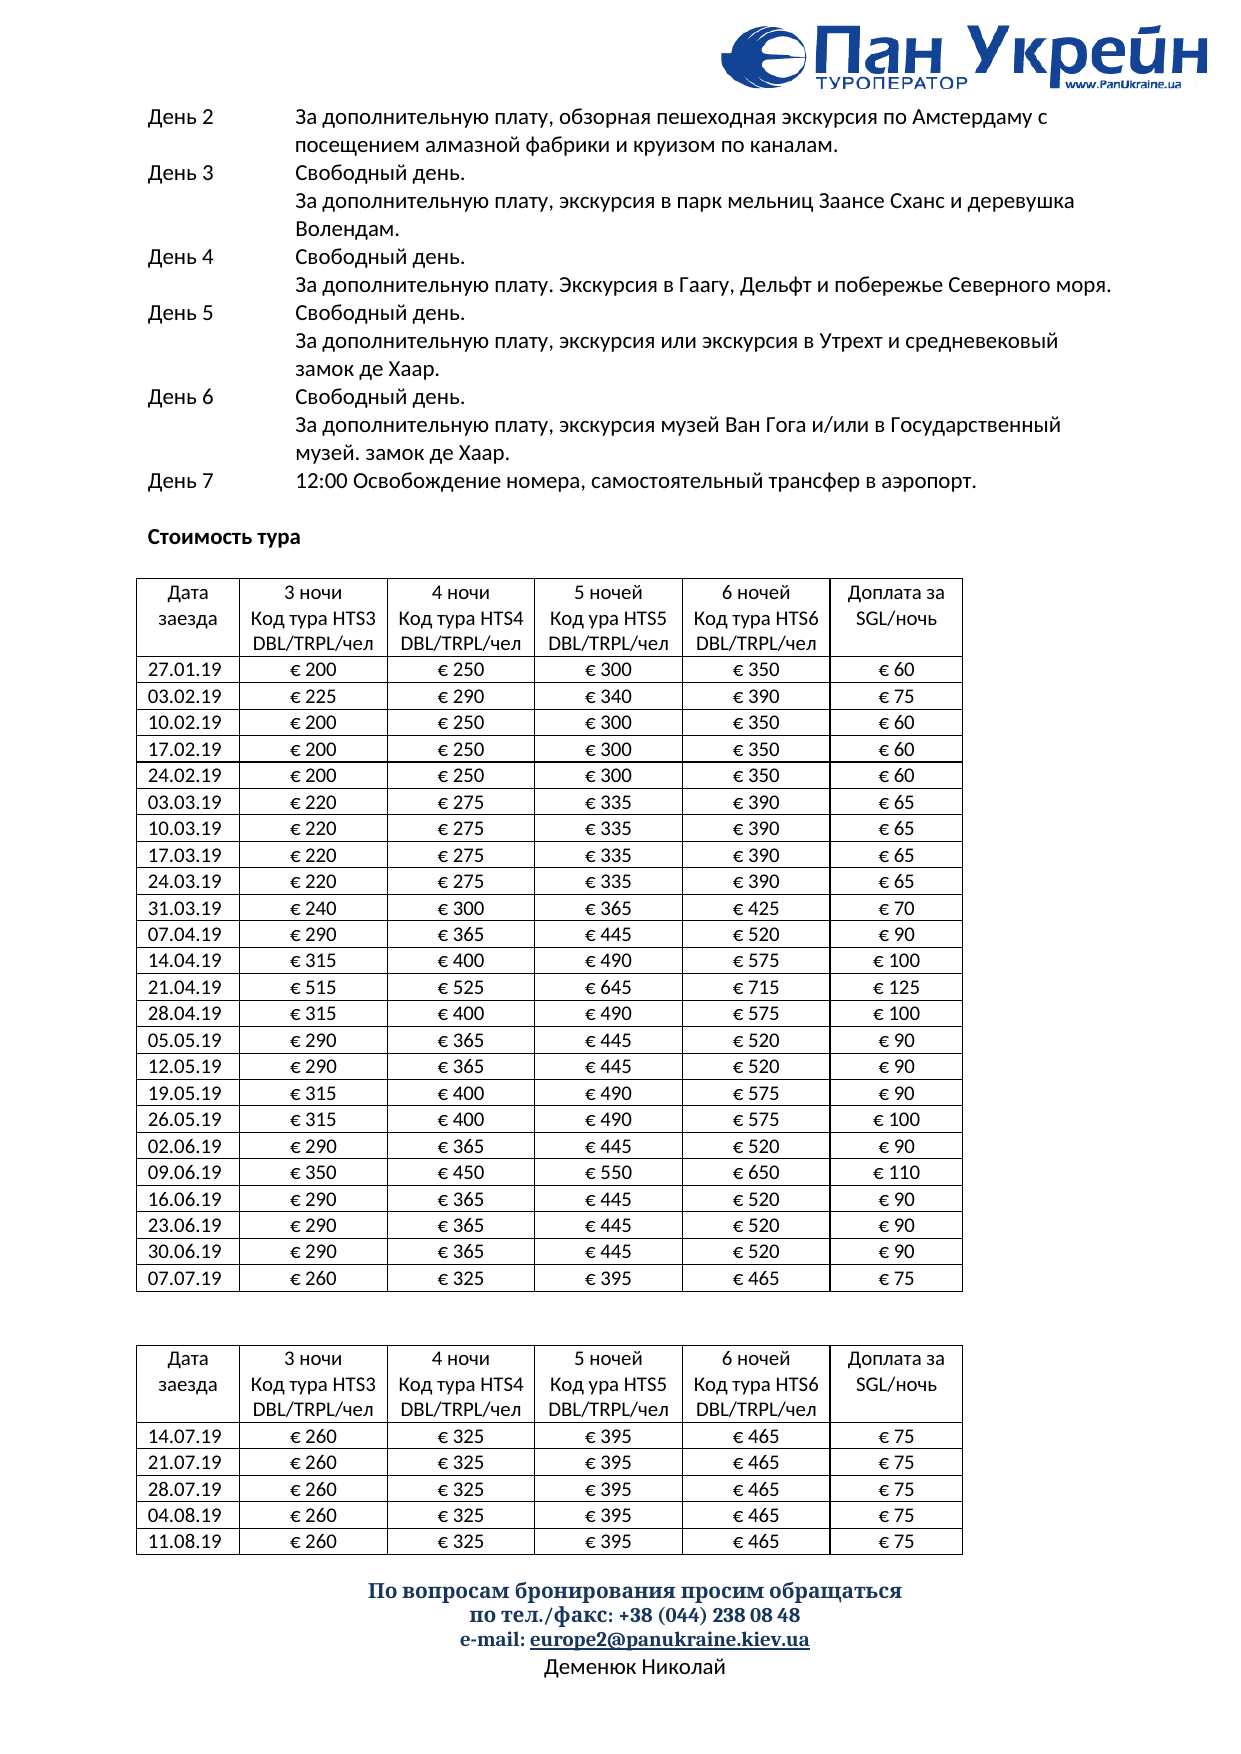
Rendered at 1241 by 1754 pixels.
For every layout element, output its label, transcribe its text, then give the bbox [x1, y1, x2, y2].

table_cell € 395 [535, 1476, 682, 1501]
table_cell € 315 [240, 948, 387, 973]
table_cell 21.04.19 [137, 974, 239, 999]
text Стоимость тура [148, 522, 1122, 550]
table_cell € 260 [240, 1265, 387, 1291]
table_cell € 520 [683, 1054, 829, 1079]
table_cell € 325 [388, 1265, 534, 1291]
table_cell € 300 [535, 763, 682, 788]
table_cell 19.05.19 [137, 1080, 239, 1105]
table_cell € 650 [683, 1159, 829, 1185]
table_cell € 365 [388, 1239, 534, 1264]
table_cell € 350 [683, 657, 829, 682]
table_cell € 490 [535, 1001, 682, 1026]
table_cell € 715 [683, 974, 829, 999]
table_cell € 400 [388, 948, 534, 973]
table_cell € 250 [388, 736, 534, 761]
table_cell € 90 [831, 1133, 962, 1158]
table_cell € 60 [831, 736, 962, 761]
table_cell € 240 [240, 895, 387, 920]
table_cell € 100 [831, 948, 962, 973]
table_cell € 200 [240, 710, 387, 735]
table_cell € 75 [831, 1529, 962, 1554]
table_cell € 400 [388, 1001, 534, 1026]
table_cell € 90 [831, 1186, 962, 1211]
table_cell € 390 [683, 868, 829, 894]
table_cell € 290 [240, 1239, 387, 1264]
table_cell 30.06.19 [137, 1239, 239, 1264]
table_cell € 290 [240, 1054, 387, 1079]
table_cell € 100 [831, 1106, 962, 1132]
table_header Доплата за SGL/ночь [831, 579, 962, 656]
table_cell € 65 [831, 868, 962, 894]
table_cell € 225 [240, 683, 387, 708]
table_cell € 520 [683, 1212, 829, 1238]
table_cell 07.04.19 [137, 921, 239, 947]
table_cell € 300 [535, 736, 682, 761]
text замок де Хаар. [221, 354, 1122, 382]
table_cell 04.08.19 [137, 1502, 239, 1528]
table_cell € 290 [240, 1027, 387, 1052]
table_cell 14.07.19 [137, 1423, 239, 1448]
table_cell € 400 [388, 1080, 534, 1105]
table_cell € 550 [535, 1159, 682, 1185]
text музей. замок де Хаар. [221, 438, 1122, 466]
table_cell € 490 [535, 1080, 682, 1105]
table_cell 11.08.19 [137, 1529, 239, 1554]
table_cell 02.06.19 [137, 1133, 239, 1158]
table_cell € 365 [388, 1027, 534, 1052]
table_cell € 75 [831, 1502, 962, 1528]
table_cell € 290 [240, 1212, 387, 1238]
table_cell € 525 [388, 974, 534, 999]
table_cell € 465 [683, 1449, 829, 1475]
table_cell 23.06.19 [137, 1212, 239, 1238]
table_cell € 60 [831, 710, 962, 735]
table_cell € 520 [683, 1133, 829, 1158]
table_cell 21.07.19 [137, 1449, 239, 1475]
table_cell 14.04.19 [137, 948, 239, 973]
table_header 4 ночи Код тура HTS4 DBL/TRPL/чел [388, 1346, 534, 1422]
table_cell € 575 [683, 1001, 829, 1026]
text За дополнительную плату. Экскурсия в Гаагу, Дельфт и побережье Северного моря. [148, 270, 1122, 298]
table_cell € 465 [683, 1529, 829, 1554]
table_cell € 290 [240, 1186, 387, 1211]
text За дополнительную плату, экскурсия музей Ван Гога и/или в Государственный [148, 410, 1122, 438]
table_cell € 450 [388, 1159, 534, 1185]
table_cell € 200 [240, 736, 387, 761]
table_cell € 465 [683, 1502, 829, 1528]
table_header 5 ночей Код ура HTS5 DBL/TRPL/чел [535, 1346, 682, 1422]
table_cell € 65 [831, 842, 962, 867]
table_header 3 ночи Код тура HTS3 DBL/TRPL/чел [240, 1346, 387, 1422]
text День 5 Свободный день. [148, 298, 1122, 326]
table_cell € 395 [535, 1423, 682, 1448]
text Волендам. [221, 214, 1122, 242]
table_cell € 250 [388, 657, 534, 682]
table_cell € 250 [388, 710, 534, 735]
table_cell 12.05.19 [137, 1054, 239, 1079]
table_cell € 465 [683, 1423, 829, 1448]
table_header 3 ночи Код тура HTS3 DBL/TRPL/чел [240, 579, 387, 656]
table_cell € 315 [240, 1001, 387, 1026]
table_cell € 90 [831, 1239, 962, 1264]
table_cell € 325 [388, 1529, 534, 1554]
text День 6 Свободный день. [148, 382, 1122, 410]
table_cell € 445 [535, 1186, 682, 1211]
table_cell 31.03.19 [137, 895, 239, 920]
table_cell € 350 [683, 736, 829, 761]
table_cell € 220 [240, 868, 387, 894]
table_cell 09.06.19 [137, 1159, 239, 1185]
table_cell € 75 [831, 1265, 962, 1291]
table_cell 07.07.19 [137, 1265, 239, 1291]
text День 7 12:00 Освобождение номера, самостоятельный трансфер в аэропорт. [148, 466, 1122, 494]
table_cell € 645 [535, 974, 682, 999]
table_cell € 520 [683, 1239, 829, 1264]
table_header 5 ночей Код ура HTS5 DBL/TRPL/чел [535, 579, 682, 656]
table_cell € 275 [388, 815, 534, 841]
table_cell € 60 [831, 657, 962, 682]
table_cell € 365 [535, 895, 682, 920]
table_cell € 465 [683, 1476, 829, 1501]
table_cell € 90 [831, 1212, 962, 1238]
table_cell € 300 [535, 657, 682, 682]
table_cell € 575 [683, 1080, 829, 1105]
table_cell € 290 [388, 683, 534, 708]
table_cell € 445 [535, 1027, 682, 1052]
table_cell € 575 [683, 948, 829, 973]
table_cell € 445 [535, 1054, 682, 1079]
table_cell 05.05.19 [137, 1027, 239, 1052]
table_cell € 520 [683, 1027, 829, 1052]
table_cell € 220 [240, 842, 387, 867]
table_cell € 400 [388, 1106, 534, 1132]
table_cell € 325 [388, 1423, 534, 1448]
table_cell € 325 [388, 1449, 534, 1475]
table_cell € 335 [535, 842, 682, 867]
table_header Доплата за SGL/ночь [831, 1346, 962, 1422]
table_cell € 395 [535, 1449, 682, 1475]
table_cell € 325 [388, 1502, 534, 1528]
table_cell € 275 [388, 842, 534, 867]
table_header Дата заезда [137, 1346, 239, 1422]
table_cell € 445 [535, 1133, 682, 1158]
table_cell € 250 [388, 763, 534, 788]
table_cell € 335 [535, 868, 682, 894]
table_cell € 90 [831, 1054, 962, 1079]
text День 4 Свободный день. [148, 242, 1122, 270]
table_cell 03.02.19 [137, 683, 239, 708]
table_cell € 290 [240, 921, 387, 947]
table_cell € 390 [683, 789, 829, 814]
table_cell € 465 [683, 1265, 829, 1291]
text За дополнительную плату, экскурсия в парк мельниц Заансе Сханс и деревушка [148, 186, 1122, 214]
table_cell € 65 [831, 789, 962, 814]
table_header 6 ночей Код тура HTS6 DBL/TRPL/чел [683, 1346, 829, 1422]
table_cell € 395 [535, 1502, 682, 1528]
table_cell € 520 [683, 1186, 829, 1211]
table_cell 27.01.19 [137, 657, 239, 682]
table_cell € 70 [831, 895, 962, 920]
table_cell € 315 [240, 1106, 387, 1132]
table_cell € 110 [831, 1159, 962, 1185]
table_cell € 260 [240, 1423, 387, 1448]
text День 2 За дополнительную плату, обзорная пешеходная экскурсия по Амстердаму с посещением алмазной фабрики и круизом по каналам. [148, 102, 1122, 158]
table_cell € 395 [535, 1265, 682, 1291]
table_cell € 75 [831, 683, 962, 708]
table_cell € 90 [831, 1027, 962, 1052]
table_cell € 520 [683, 921, 829, 947]
table_cell € 100 [831, 1001, 962, 1026]
table_cell € 300 [535, 710, 682, 735]
table_cell € 390 [683, 683, 829, 708]
table_cell € 350 [240, 1159, 387, 1185]
table_cell € 75 [831, 1449, 962, 1475]
table_cell € 260 [240, 1476, 387, 1501]
table_cell € 350 [683, 710, 829, 735]
table_cell 28.07.19 [137, 1476, 239, 1501]
table_header 4 ночи Код тура HTS4 DBL/TRPL/чел [388, 579, 534, 656]
table_cell € 365 [388, 1186, 534, 1211]
table_cell 24.02.19 [137, 763, 239, 788]
table_cell € 395 [535, 1529, 682, 1554]
table_cell € 340 [535, 683, 682, 708]
table_cell € 90 [831, 1080, 962, 1105]
table_cell 17.02.19 [137, 736, 239, 761]
picture [721, 25, 1208, 89]
table_cell € 490 [535, 948, 682, 973]
table_cell € 325 [388, 1476, 534, 1501]
table_cell € 75 [831, 1476, 962, 1501]
table_cell € 515 [240, 974, 387, 999]
table_cell 10.02.19 [137, 710, 239, 735]
table_cell € 260 [240, 1529, 387, 1554]
table_cell € 490 [535, 1106, 682, 1132]
table_cell € 275 [388, 868, 534, 894]
table_cell € 365 [388, 1133, 534, 1158]
table_cell € 335 [535, 789, 682, 814]
table_cell € 365 [388, 1212, 534, 1238]
table_cell € 365 [388, 921, 534, 947]
table_cell € 260 [240, 1502, 387, 1528]
table_cell € 200 [240, 657, 387, 682]
table_cell 17.03.19 [137, 842, 239, 867]
table_cell € 220 [240, 789, 387, 814]
table_cell € 365 [388, 1054, 534, 1079]
table_cell € 75 [831, 1423, 962, 1448]
table_cell € 290 [240, 1133, 387, 1158]
table_cell 10.03.19 [137, 815, 239, 841]
table_header Дата заезда [137, 579, 239, 656]
table_cell 28.04.19 [137, 1001, 239, 1026]
table_cell € 315 [240, 1080, 387, 1105]
table_cell € 445 [535, 921, 682, 947]
table_cell € 125 [831, 974, 962, 999]
table_cell 03.03.19 [137, 789, 239, 814]
table_cell € 575 [683, 1106, 829, 1132]
text За дополнительную плату, экскурсия или экскурсия в Утрехт и средневековый [148, 326, 1122, 354]
text День 3 Свободный день. [148, 158, 1122, 186]
table_cell 26.05.19 [137, 1106, 239, 1132]
table_cell 16.06.19 [137, 1186, 239, 1211]
table_cell € 65 [831, 815, 962, 841]
table_cell € 390 [683, 842, 829, 867]
table_cell € 260 [240, 1449, 387, 1475]
table_cell € 445 [535, 1239, 682, 1264]
table_cell € 60 [831, 763, 962, 788]
table_cell € 200 [240, 763, 387, 788]
table_cell € 275 [388, 789, 534, 814]
table_cell € 390 [683, 815, 829, 841]
table_cell € 220 [240, 815, 387, 841]
table_cell € 300 [388, 895, 534, 920]
table_header 6 ночей Код тура HTS6 DBL/TRPL/чел [683, 579, 829, 656]
table_cell € 445 [535, 1212, 682, 1238]
table_cell € 350 [683, 763, 829, 788]
table_cell 24.03.19 [137, 868, 239, 894]
table_cell € 425 [683, 895, 829, 920]
table_cell € 335 [535, 815, 682, 841]
table_cell € 90 [831, 921, 962, 947]
